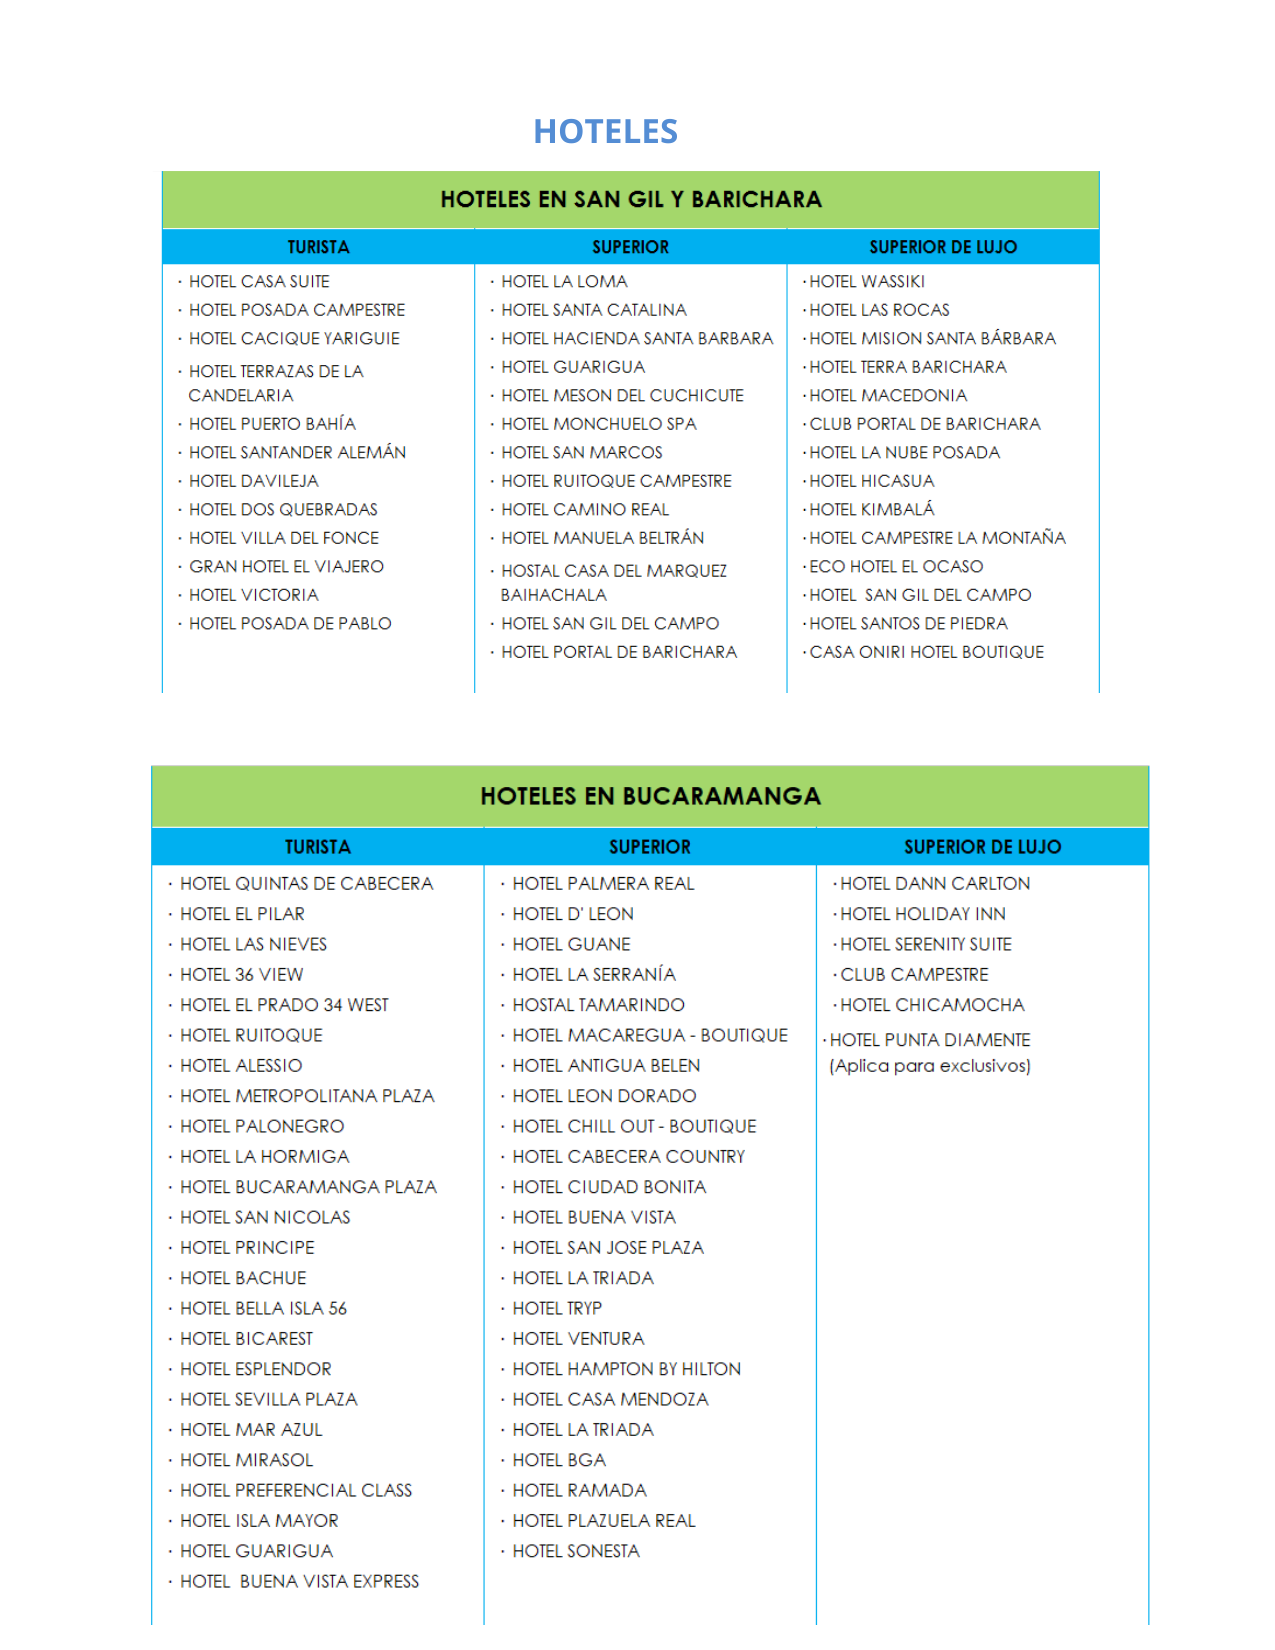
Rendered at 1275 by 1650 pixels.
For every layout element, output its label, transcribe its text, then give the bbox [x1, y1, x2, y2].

picture [152, 171, 1112, 693]
picture [1056, 841, 1061, 852]
picture [906, 842, 912, 852]
text HOTELES [59, 108, 1152, 153]
picture [957, 841, 965, 852]
picture [978, 841, 984, 852]
picture [677, 841, 689, 852]
picture [611, 842, 617, 852]
picture [1048, 841, 1052, 852]
picture [662, 841, 670, 852]
picture [307, 841, 312, 853]
picture [341, 841, 347, 850]
picture [652, 841, 659, 852]
picture [321, 841, 328, 852]
picture [143, 765, 1160, 1625]
picture [947, 841, 954, 852]
